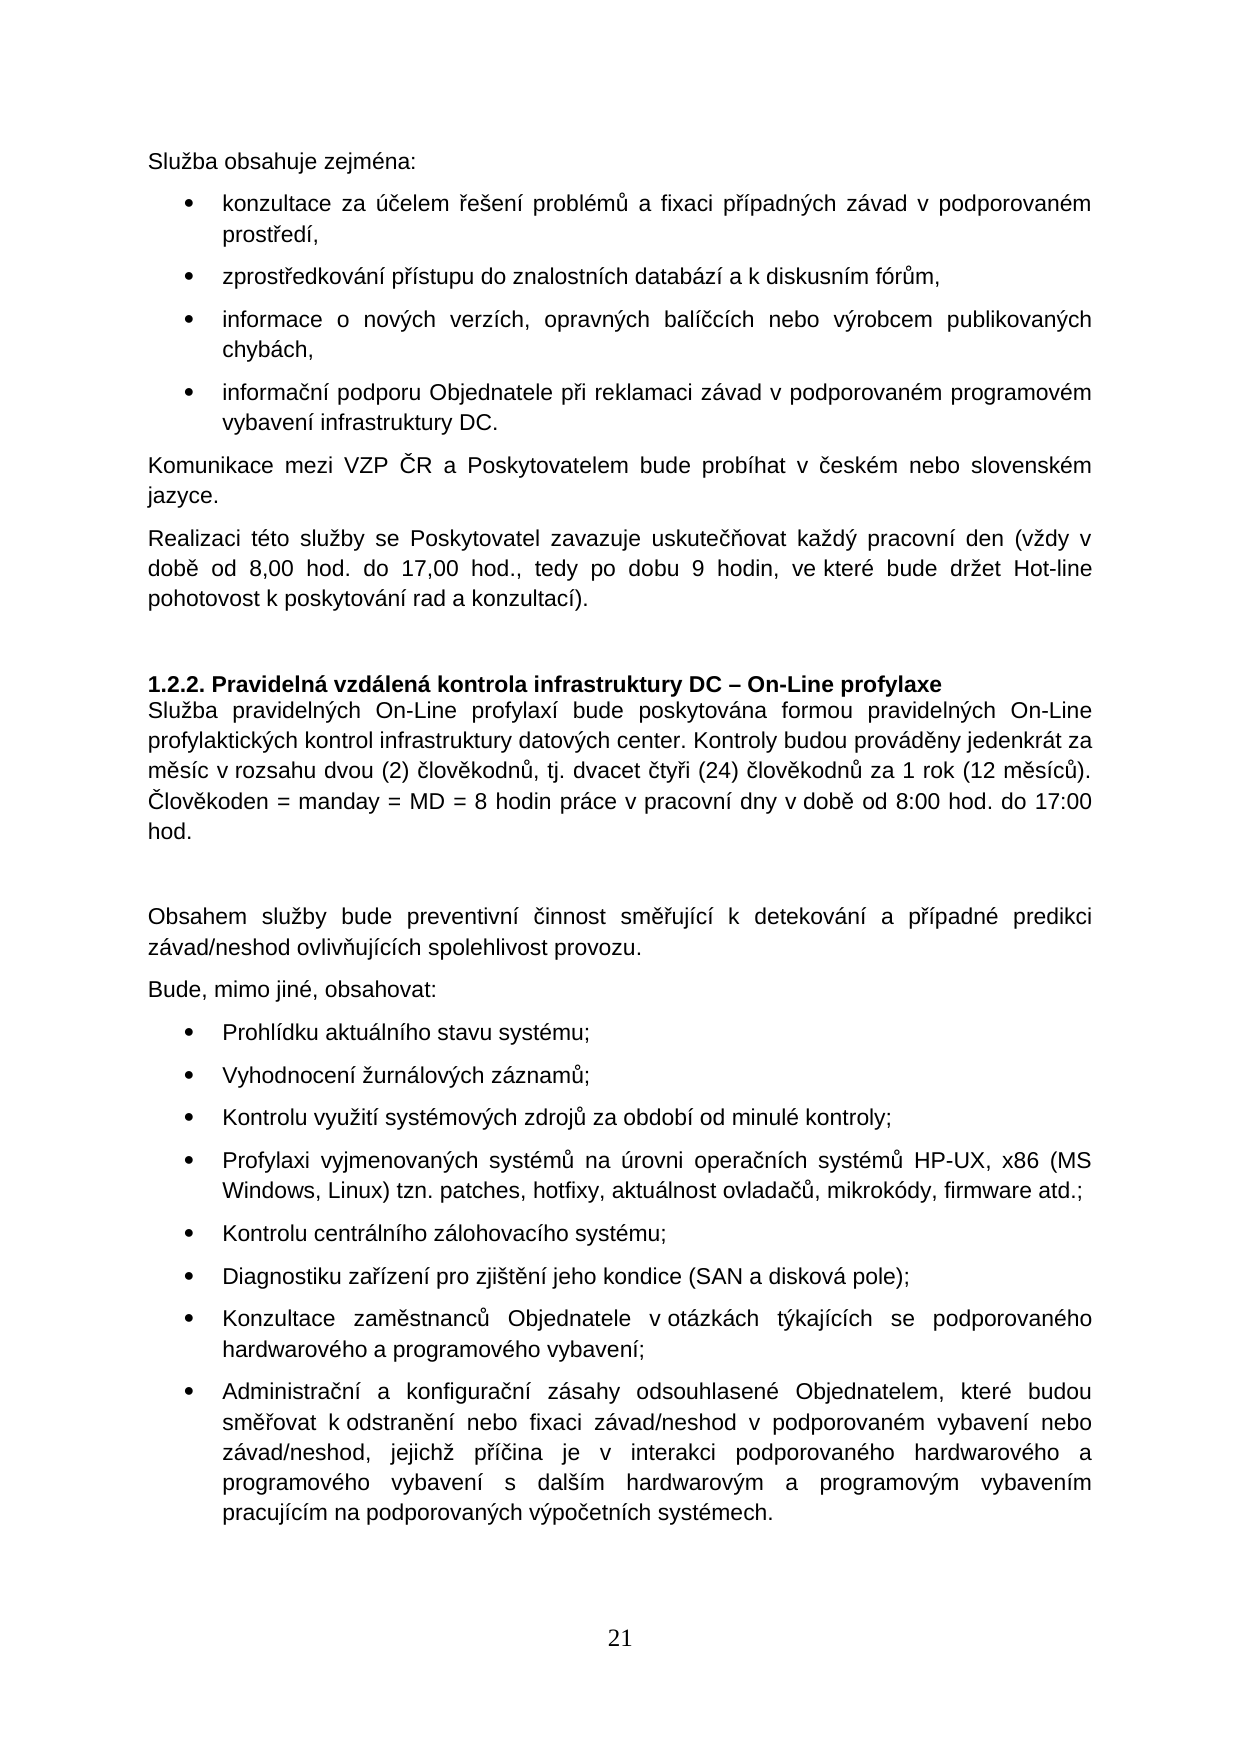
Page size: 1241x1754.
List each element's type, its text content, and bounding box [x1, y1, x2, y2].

list zprostředkování přístupu do znalostních databází a k diskusním fórům, [185, 263, 1092, 290]
text Služba obsahuje zejména: [148, 148, 1092, 174]
subtitle 1.2.2. Pravidelná vzdálená kontrola infrastruktury DC – On-Line profylaxe [148, 671, 1092, 697]
text Služba pravidelných On-Line profylaxí bude poskytována formou pravidelných On-Line profylaktických kontrol infrastruktury datových center. Kontroly budou prováděny jedenkrát za měsíc v rozsahu dvou (2) člověkodnů, tj. dvacet čtyři (24) člověkodnů za 1 rok (12 měsíců). Člověkoden = manday = MD = 8 hodin práce v pracovní dny v době od 8:00 hod. do 17:00 hod. [148, 697, 1092, 844]
list konzultace za účelem řešení problémů a fixaci případných závad v podporovaném prostředí, [185, 190, 1092, 247]
list Vyhodnocení žurnálových záznamů; [185, 1062, 1092, 1088]
list Profylaxi vyjmenovaných systémů na úrovni operačních systémů HP-UX, x86 (MS Windows, Linux) tzn. patches, hotfixy, aktuálnost ovladačů, mikrokódy, firmware atd.; [185, 1147, 1092, 1203]
text Bude, mimo jiné, obsahovat: [148, 976, 1092, 1002]
text Obsahem služby bude preventivní činnost směřující k detekování a případné predikci závad/neshod ovlivňujících spolehlivost provozu. [148, 903, 1092, 960]
list informační podporu Objednatele při reklamaci závad v podporovaném programovém vybavení infrastruktury DC. [185, 379, 1092, 436]
list informace o nových verzích, opravných balíčcích nebo výrobcem publikovaných chybách, [185, 306, 1092, 363]
list Diagnostiku zařízení pro zjištění jeho kondice (SAN a disková pole); [185, 1263, 1092, 1289]
text Komunikace mezi VZP ČR a Poskytovatelem bude probíhat v českém nebo slovenském jazyce. [148, 452, 1092, 508]
text Realizaci této služby se Poskytovatel zavazuje uskutečňovat každý pracovní den (vždy v době od 8,00 hod. do 17,00 hod., tedy po dobu 9 hodin, ve které bude držet Hot-line pohotovost k poskytování rad a konzultací). [148, 525, 1092, 612]
list Kontrolu centrálního zálohovacího systému; [185, 1220, 1092, 1246]
list Kontrolu využití systémových zdrojů za období od minulé kontroly; [185, 1104, 1092, 1131]
list Administrační a konfigurační zásahy odsouhlasené Objednatelem, které budou směřovat k odstranění nebo fixaci závad/neshod v podporovaném vybavení nebo závad/neshod, jejichž příčina je v interakci podporovaného hardwarového a programového vybavení s dalším hardwarovým a programovým vybavením pracujícím na podporovaných výpočetních systémech. [185, 1378, 1092, 1525]
list Konzultace zaměstnanců Objednatele v otázkách týkajících se podporovaného hardwarového a programového vybavení; [185, 1305, 1092, 1362]
list Prohlídku aktuálního stavu systému; [185, 1019, 1092, 1045]
